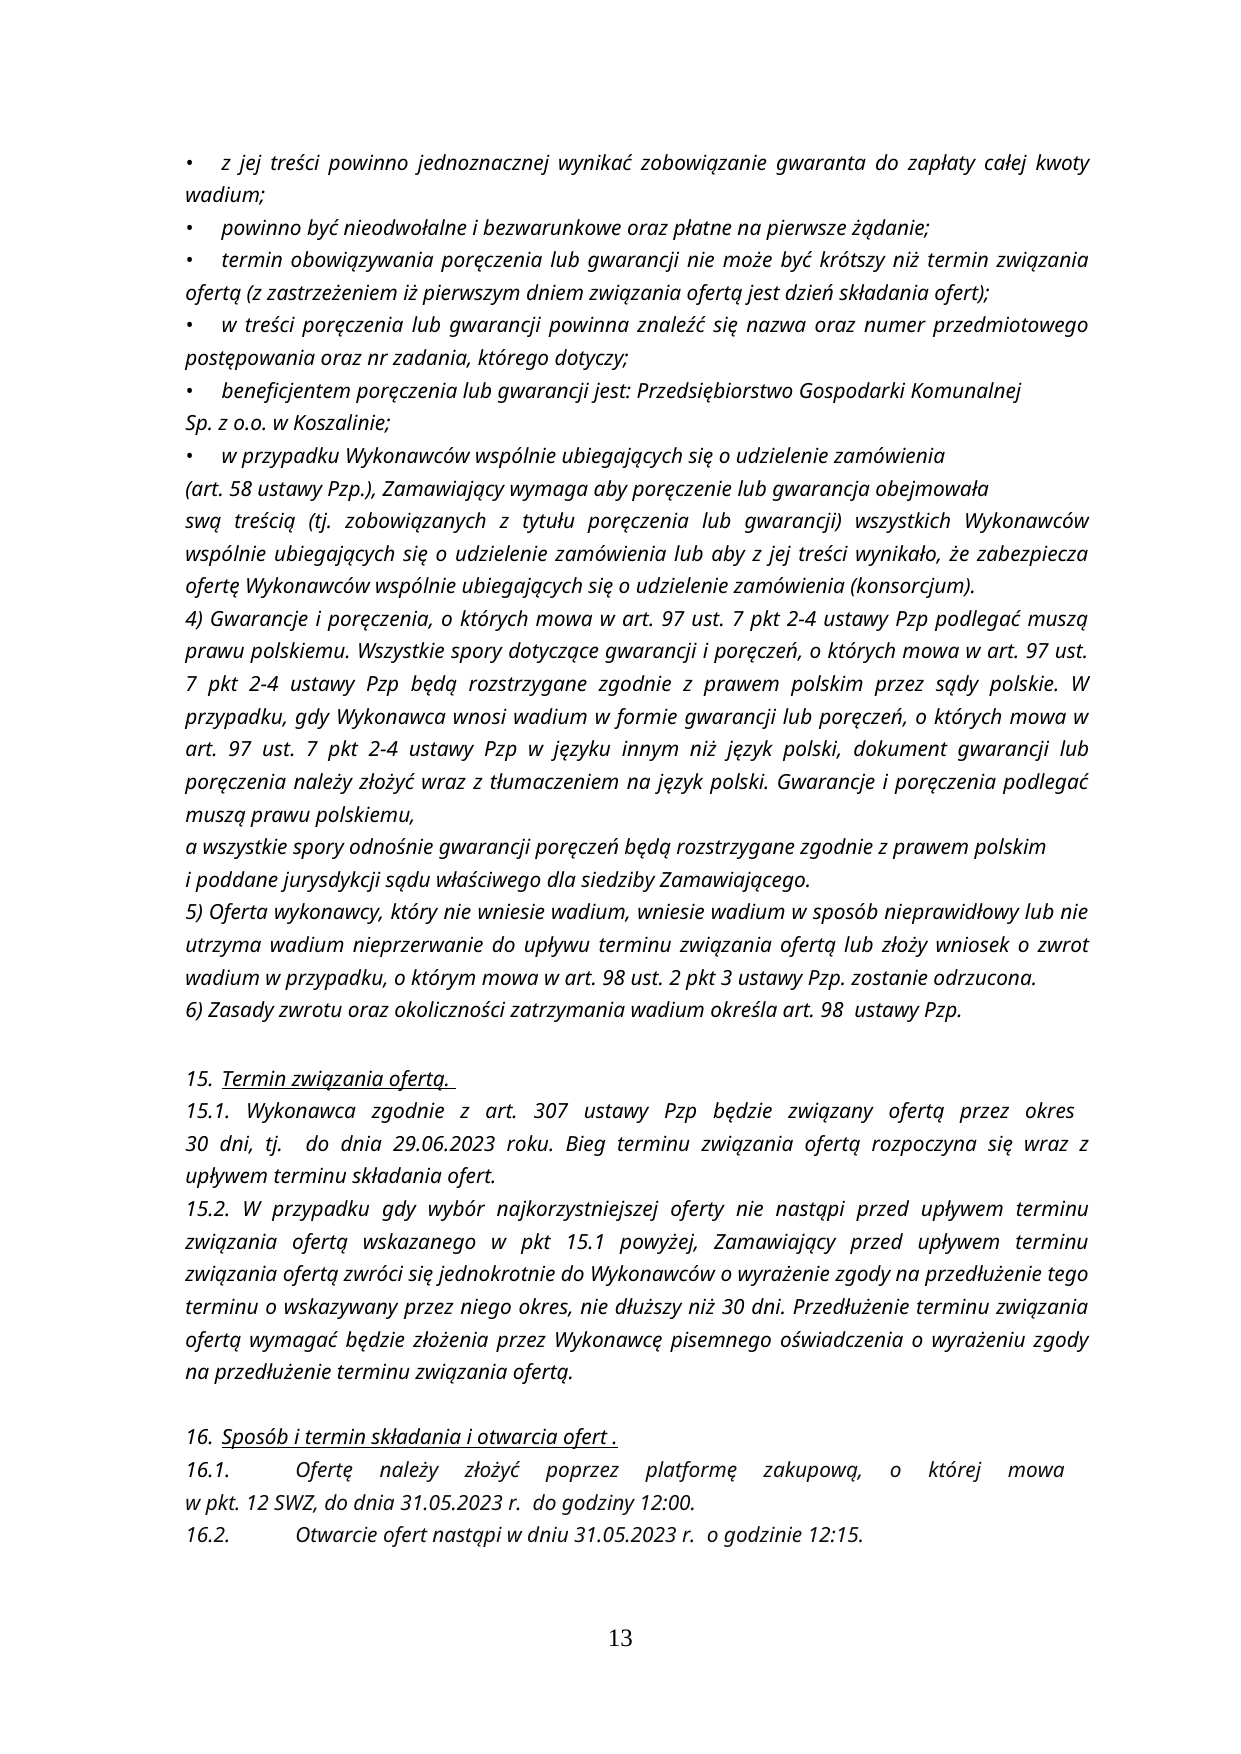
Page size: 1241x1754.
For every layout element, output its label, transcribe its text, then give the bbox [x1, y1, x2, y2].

text 15.2. W przypadku gdy wybór najkorzystniejszej oferty nie nastąpi przed upływem terminu związania ofertą wskazanego w pkt 15.1 powyżej, Zamawiający przed upływem terminu związania ofertą zwróci się jednokrotnie do Wykonawców o wyrażenie zgody na przedłużenie tego terminu o wskazywany przez niego okres, nie dłuższy niż 30 dni. Przedłużenie terminu związania ofertą wymagać będzie złożenia przez Wykonawcę pisemnego oświadczenia o wyrażeniu zgody na przedłużenie terminu związania ofertą. [185, 1194, 1093, 1386]
text • termin obowiązywania poręczenia lub gwarancji nie może być krótszy niż termin związania ofertą (z zastrzeżeniem iż pierwszym dniem związania ofertą jest dzień składania ofert); [185, 245, 1093, 306]
text • powinno być nieodwołalne i bezwarunkowe oraz płatne na pierwsze żądanie; [185, 213, 1093, 241]
text 6) Zasady zwrotu oraz okoliczności zatrzymania wadium określa art. 98 ustawy Pzp. [185, 995, 1093, 1024]
text • beneficjentem poręczenia lub gwarancji jest: Przedsiębiorstwo Gospodarki Komunalnej [185, 376, 1093, 404]
text 15. Termin związania ofertą. [185, 1064, 1093, 1092]
text i poddane jurysdykcji sądu właściwego dla siedziby Zamawiającego. [185, 865, 1093, 893]
text • z jej treści powinno jednoznacznej wynikać zobowiązanie gwaranta do zapłaty całej kwoty wadium; [185, 148, 1093, 209]
text • w przypadku Wykonawców wspólnie ubiegających się o udzielenie zamówienia [185, 441, 1093, 469]
text a wszystkie spory odnośnie gwarancji poręczeń będą rozstrzygane zgodnie z prawem polskim [185, 832, 1093, 861]
text 16. Sposób i termin składania i otwarcia ofert . [185, 1422, 1093, 1451]
text 5) Oferta wykonawcy, który nie wniesie wadium, wniesie wadium w sposób nieprawidłowy lub nie utrzyma wadium nieprzerwanie do upływu terminu związania ofertą lub złoży wniosek o zwrot wadium w przypadku, o którym mowa w art. 98 ust. 2 pkt 3 ustawy Pzp. zostanie odrzucona. [185, 897, 1093, 991]
text 15.1. Wykonawca zgodnie z art. 307 ustawy Pzp będzie związany ofertą przez okres 30 dni, tj. do dnia 29.06.2023 roku. Bieg terminu związania ofertą rozpoczyna się wraz z upływem terminu składania ofert. [185, 1096, 1093, 1190]
text Sp. z o.o. w Koszalinie; [185, 408, 1093, 437]
text 16.1. Ofertę należy złożyć poprzez platformę zakupową, o której mowa w pkt. 12 SWZ, do dnia 31.05.2023 r. do godziny 12:00. [185, 1455, 1093, 1516]
text • w treści poręczenia lub gwarancji powinna znaleźć się nazwa oraz numer przedmiotowego postępowania oraz nr zadania, którego dotyczy; [185, 311, 1093, 372]
text 16.2. Otwarcie ofert nastąpi w dniu 31.05.2023 r. o godzinie 12:15. [185, 1520, 1093, 1549]
text (art. 58 ustawy Pzp.), Zamawiający wymaga aby poręczenie lub gwarancja obejmowała [185, 474, 1093, 502]
text swą treścią (tj. zobowiązanych z tytułu poręczenia lub gwarancji) wszystkich Wykonawców wspólnie ubiegających się o udzielenie zamówienia lub aby z jej treści wynikało, że zabezpiecza ofertę Wykonawców wspólnie ubiegających się o udzielenie zamówienia (konsorcjum). [185, 506, 1093, 600]
text 4) Gwarancje i poręczenia, o których mowa w art. 97 ust. 7 pkt 2-4 ustawy Pzp podlegać muszą prawu polskiemu. Wszystkie spory dotyczące gwarancji i poręczeń, o których mowa w art. 97 ust. 7 pkt 2-4 ustawy Pzp będą rozstrzygane zgodnie z prawem polskim przez sądy polskie. W przypadku, gdy Wykonawca wnosi wadium w formie gwarancji lub poręczeń, o których mowa w art. 97 ust. 7 pkt 2-4 ustawy Pzp w języku innym niż język polski, dokument gwarancji lub poręczenia należy złożyć wraz z tłumaczeniem na język polski. Gwarancje i poręczenia podlegać muszą prawu polskiemu, [185, 604, 1093, 828]
